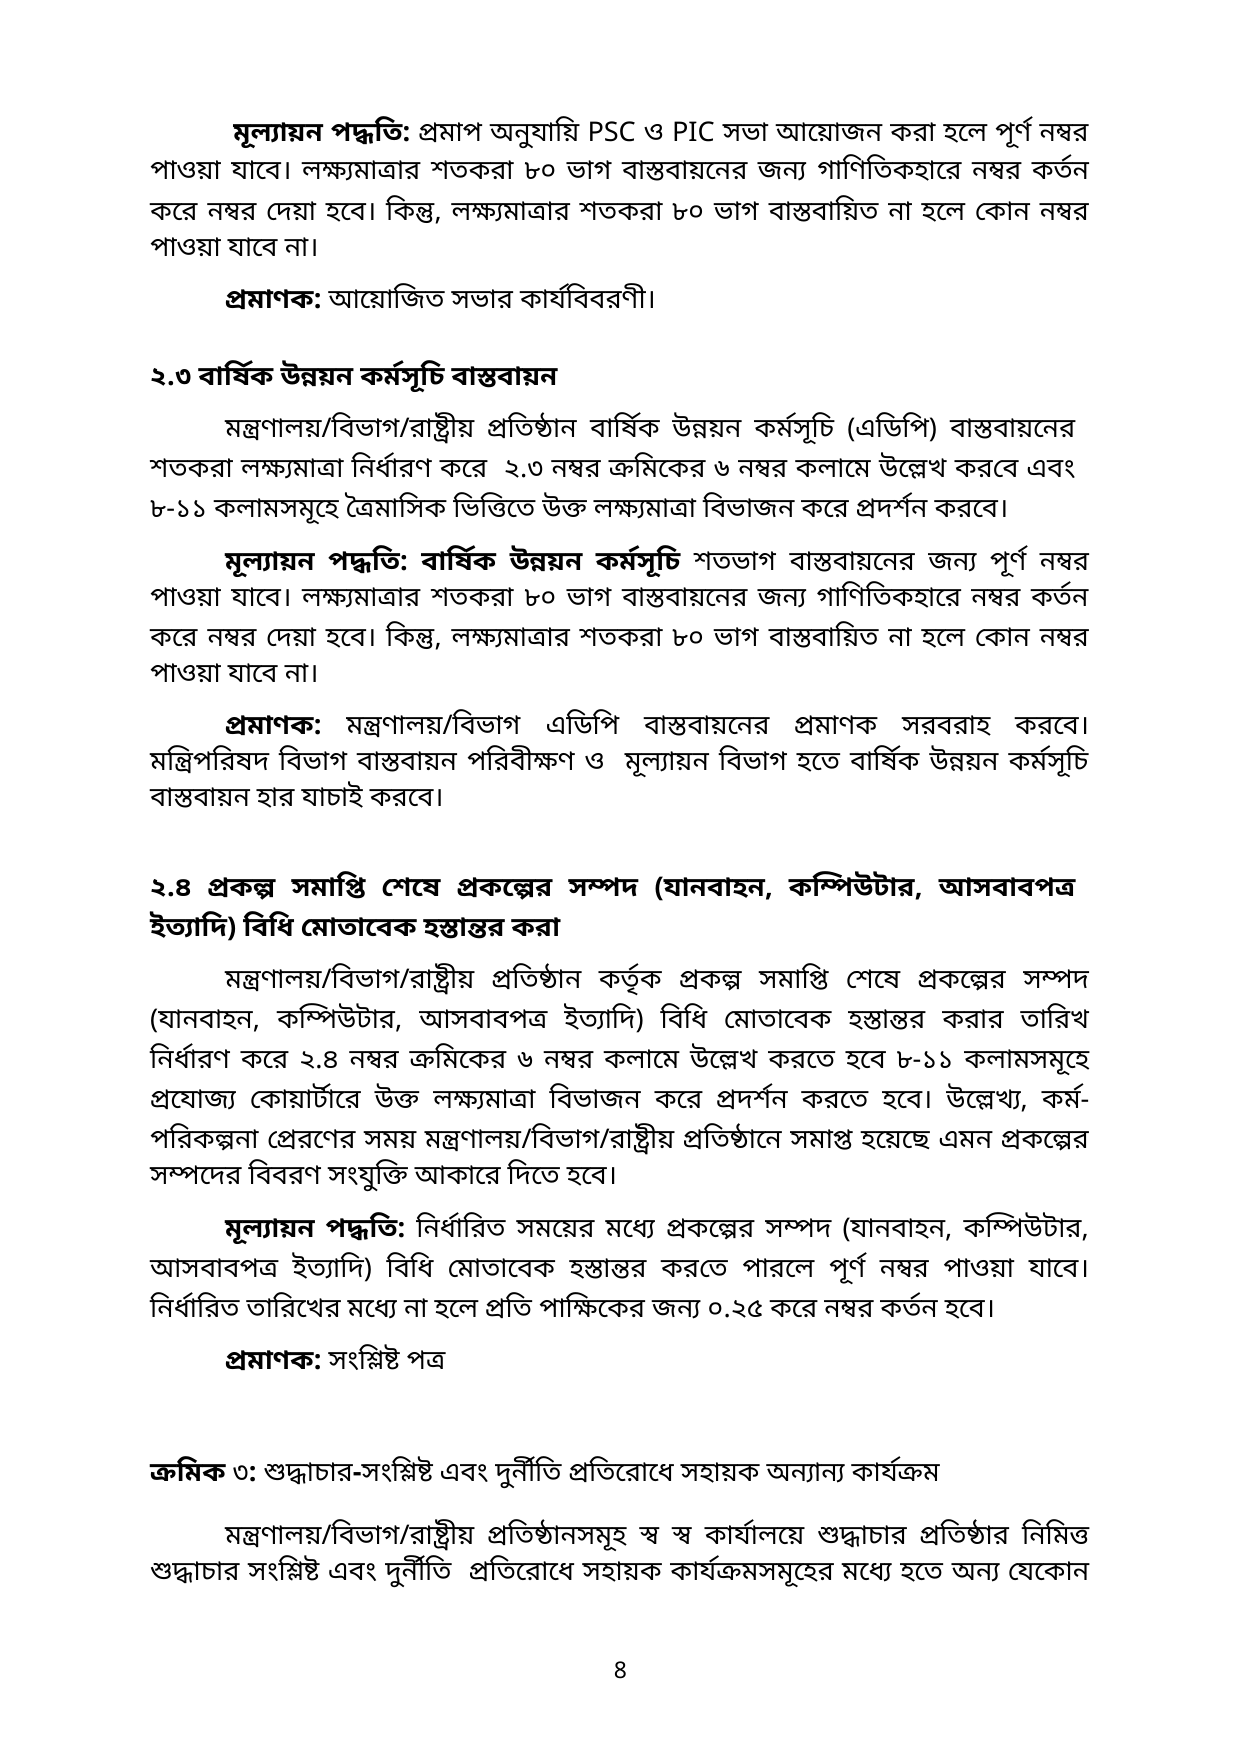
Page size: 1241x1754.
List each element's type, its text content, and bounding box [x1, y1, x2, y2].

text ২.৩ বার্ষিক উন্নয়ন কর্মসূচি বাস্তবায়ন [150, 356, 1075, 396]
text ২.৪ প্রকল্প সমাপ্তি শেষে প্রকল্পের সম্পদ (যানবাহন, কম্পিউটার, আসবাবপত্র ইত্যাদি) বিধি মোতাবেক হস্তান্তর করা [150, 867, 1075, 947]
text মন্ত্রণালয়/বিভাগ/রাষ্ট্রীয় প্রতিষ্ঠান কর্তৃক প্রকল্প সমাপ্তি শেষে প্রকল্পের সম্পদ (যানবাহন, কম্পিউটার, আসবাবপত্র ইত্যাদি) বিধি মোতাবেক হস্তান্তর করার তারিখ নির্ধারণ করে ২.৪ নম্বর ক্রমিকের ৬ নম্বর কলামে উল্লেখ করতে হবে ৮-১১ কলামসমূহে প্রযোজ্য কোয়ার্টারে উক্ত লক্ষ্যমাত্রা বিভাজন করে প্রদর্শন করতে হবে। উল্লেখ্য, কর্ম- পরিকল্পনা প্রেরণের সময় মন্ত্রণালয়/বিভাগ/রাষ্ট্রীয় প্রতিষ্ঠানে সমাপ্ত হয়েছে এমন প্রকল্পের সম্পদের বিবরণ সংযুক্তি আকারে দিতে হবে। [150, 959, 1089, 1196]
text প্রমাণক: মন্ত্রণালয়/বিভাগ এডিপি বাস্তবায়নের প্রমাণক সরবরাহ করবে। মন্ত্রিপরিষদ বিভাগ বাস্তবায়ন পরিবীক্ষণ ও মূল্যায়ন বিভাগ হতে বার্ষিক উন্নয়ন কর্মসূচি বাস্তবায়ন হার যাচাই করবে। [150, 706, 1089, 818]
text মন্ত্রণালয়/বিভাগ/রাষ্ট্রীয় প্রতিষ্ঠান বার্ষিক উন্নয়ন কর্মসূচি (এডিপি) বাস্তবায়নের শতকরা লক্ষ্যমাত্রা নির্ধারণ করে ২.৩ নম্বর ক্রমিকের ৬ নম্বর কলামে উল্লেখ করবে এবং ৮-১১ কলামসমূহে ত্রৈমাসিক ভিত্তিতে উক্ত লক্ষ্যমাত্রা বিভাজন করে প্রদর্শন করবে। [150, 409, 1075, 529]
text মূল্যায়ন পদ্ধতি: নির্ধারিত সময়ের মধ্যে প্রকল্পের সম্পদ (যানবাহন, কম্পিউটার, আসবাবপত্র ইত্যাদি) বিধি মোতাবেক হস্তান্তর করতে পারলে পূর্ণ নম্বর পাওয়া যাবে। নির্ধারিত তারিখের মধ্যে না হলে প্রতি পাক্ষিকের জন্য ০.২৫ করে নম্বর কর্তন হবে। [150, 1208, 1089, 1328]
text প্রমাণক: সংশ্লিষ্ট পত্র [150, 1341, 1075, 1381]
text ক্রমিক ৩: শুদ্ধাচার-সংশ্লিষ্ট এবং দুর্নীতি প্রতিরোধে সহায়ক অন্যান্য কার্যক্রম [150, 1453, 1075, 1493]
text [150, 1515, 1089, 1591]
text প্রমাণক: আয়োজিত সভার কার্যবিবরণী। [150, 279, 1075, 319]
text মূল্যায়ন পদ্ধতি: বার্ষিক উন্নয়ন কর্মসূচি শতভাগ বাস্তবায়নের জন্য পূর্ণ নম্বর পাওয়া যাবে। লক্ষ্যমাত্রার শতকরা ৮০ ভাগ বাস্তবায়নের জন্য গাণিতিকহারে নম্বর কর্তন করে নম্বর দেয়া হবে। কিন্তু, লক্ষ্যমাত্রার শতকরা ৮০ ভাগ বাস্তবায়িত না হলে কোন নম্বর পাওয়া যাবে না। [150, 541, 1089, 693]
text মূল্যায়ন পদ্ধতি: প্রমাপ অনুযায়ি PSC ও PIC সভা আয়োজন করা হলে পূর্ণ নম্বর পাওয়া যাবে। লক্ষ্যমাত্রার শতকরা ৮০ ভাগ বাস্তবায়নের জন্য গাণিতিকহারে নম্বর কর্তন করে নম্বর দেয়া হবে। কিন্তু, লক্ষ্যমাত্রার শতকরা ৮০ ভাগ বাস্তবায়িত না হলে কোন নম্বর পাওয়া যাবে না। [150, 112, 1089, 267]
